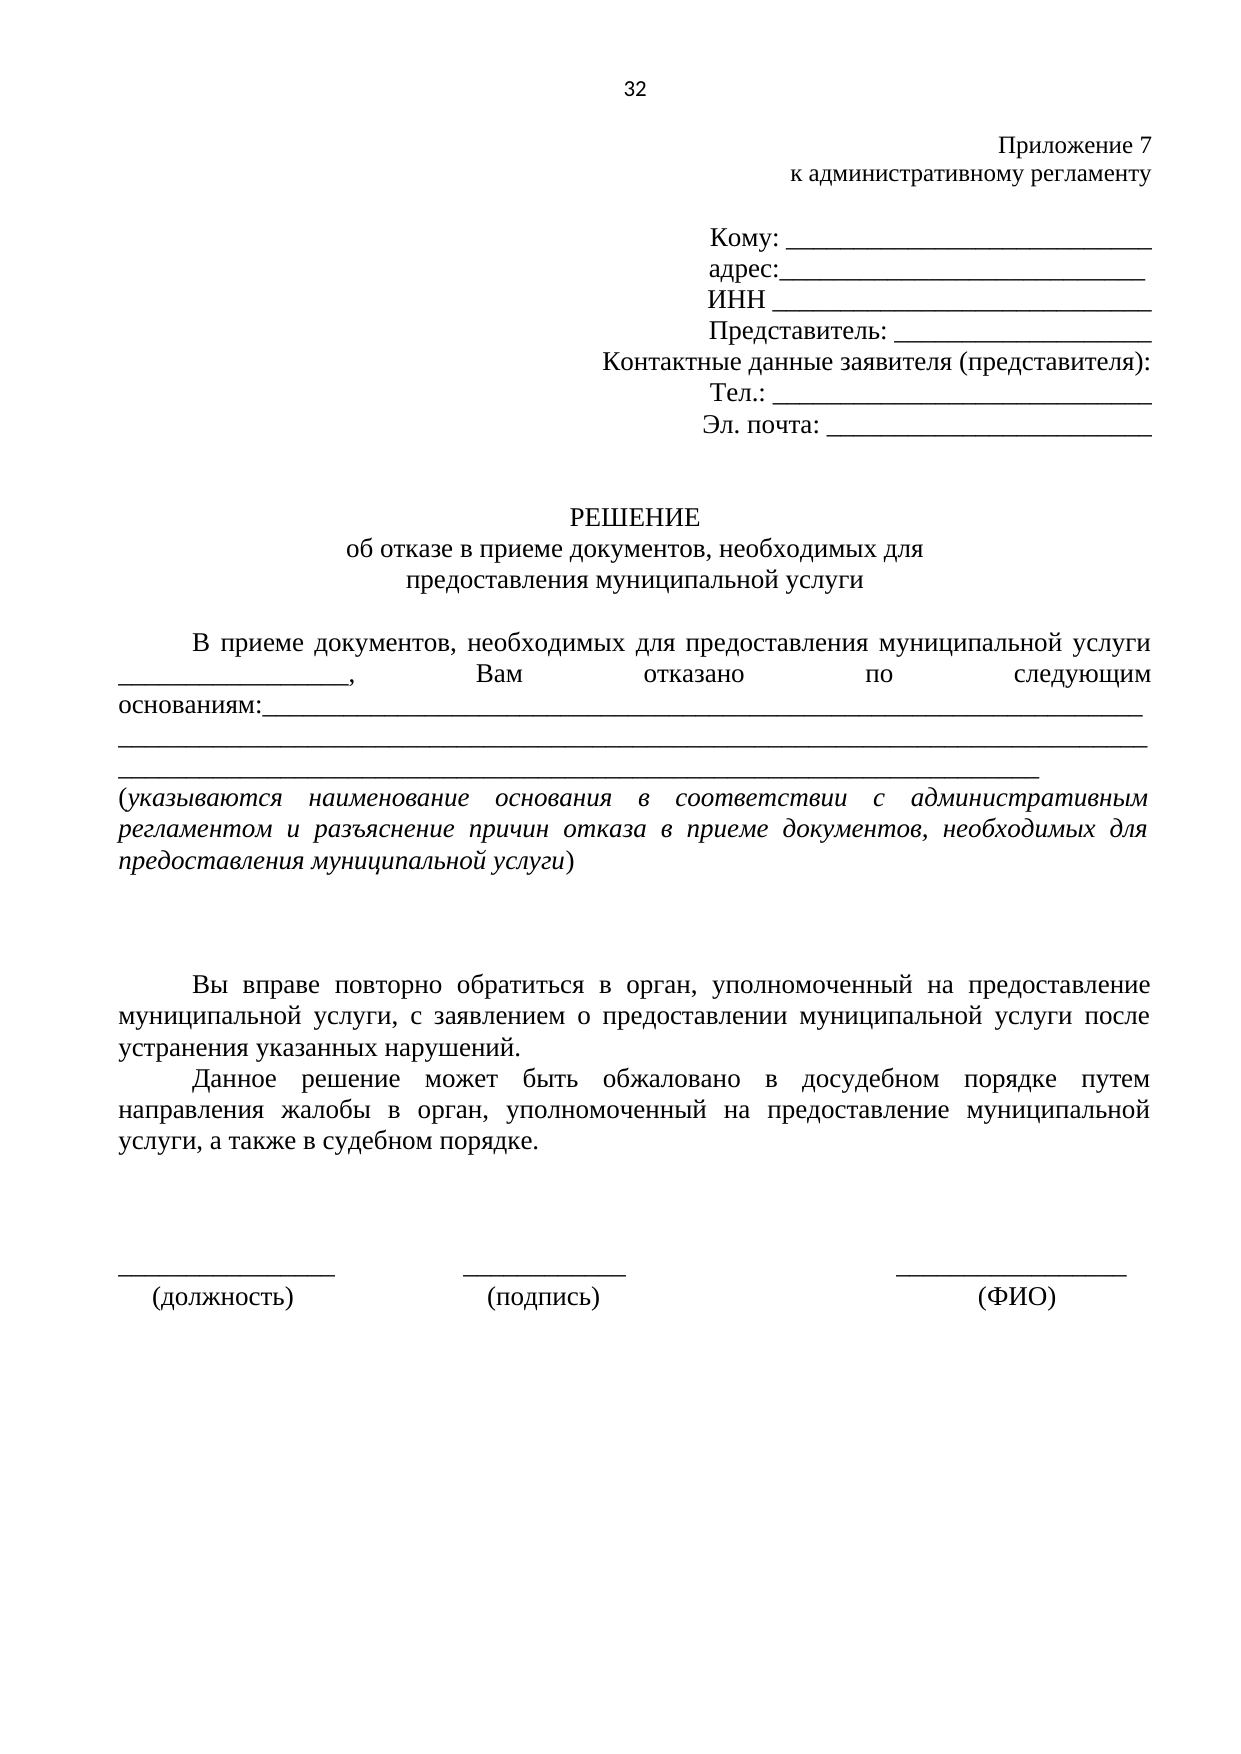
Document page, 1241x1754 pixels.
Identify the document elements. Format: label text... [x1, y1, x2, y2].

text (должность) (подпись) (ФИО) [118, 1280, 1152, 1311]
text предоставления муниципальной услуги [118, 563, 1152, 594]
text к административному регламенту [118, 158, 1152, 187]
text Приложение 7 [118, 130, 1152, 158]
text об отказе в приеме документов, необходимых для [118, 532, 1152, 563]
text Кому: ___________________________ [118, 221, 1152, 252]
text Представитель: ___________________ [118, 314, 1152, 345]
text В приеме документов, необходимых для предоставления муниципальной услуги _________________, Вам отказано по следующим основаниям:_________________________________________________________________________________________________________________________________________________________________________________________________________________ [118, 626, 1152, 781]
text ИНН ____________________________ [118, 283, 1152, 314]
text Тел.: ____________________________ [118, 377, 1152, 408]
text Эл. почта: ________________________ [118, 408, 1152, 439]
text Вы вправе повторно обратиться в орган, уполномоченный на предоставление муниципальной услуги, с заявлением о предоставлении муниципальной услуги после устранения указанных нарушений. [118, 968, 1152, 1062]
text адрес:___________________________ [561, 252, 1152, 283]
text (указываются наименование основания в соответствии с административным регламентом и разъяснение причин отказа в приеме документов, необходимых для предоставления муниципальной услуги) [118, 781, 1152, 875]
text Контактные данные заявителя (представителя): [118, 345, 1152, 377]
text Данное решение может быть обжаловано в досудебном порядке путем направления жалобы в орган, уполномоченный на предоставление муниципальной услуги, а также в судебном порядке. [118, 1062, 1152, 1155]
text ________________ ____________ _________________ [118, 1249, 1152, 1280]
text РЕШЕНИЕ [118, 501, 1152, 532]
